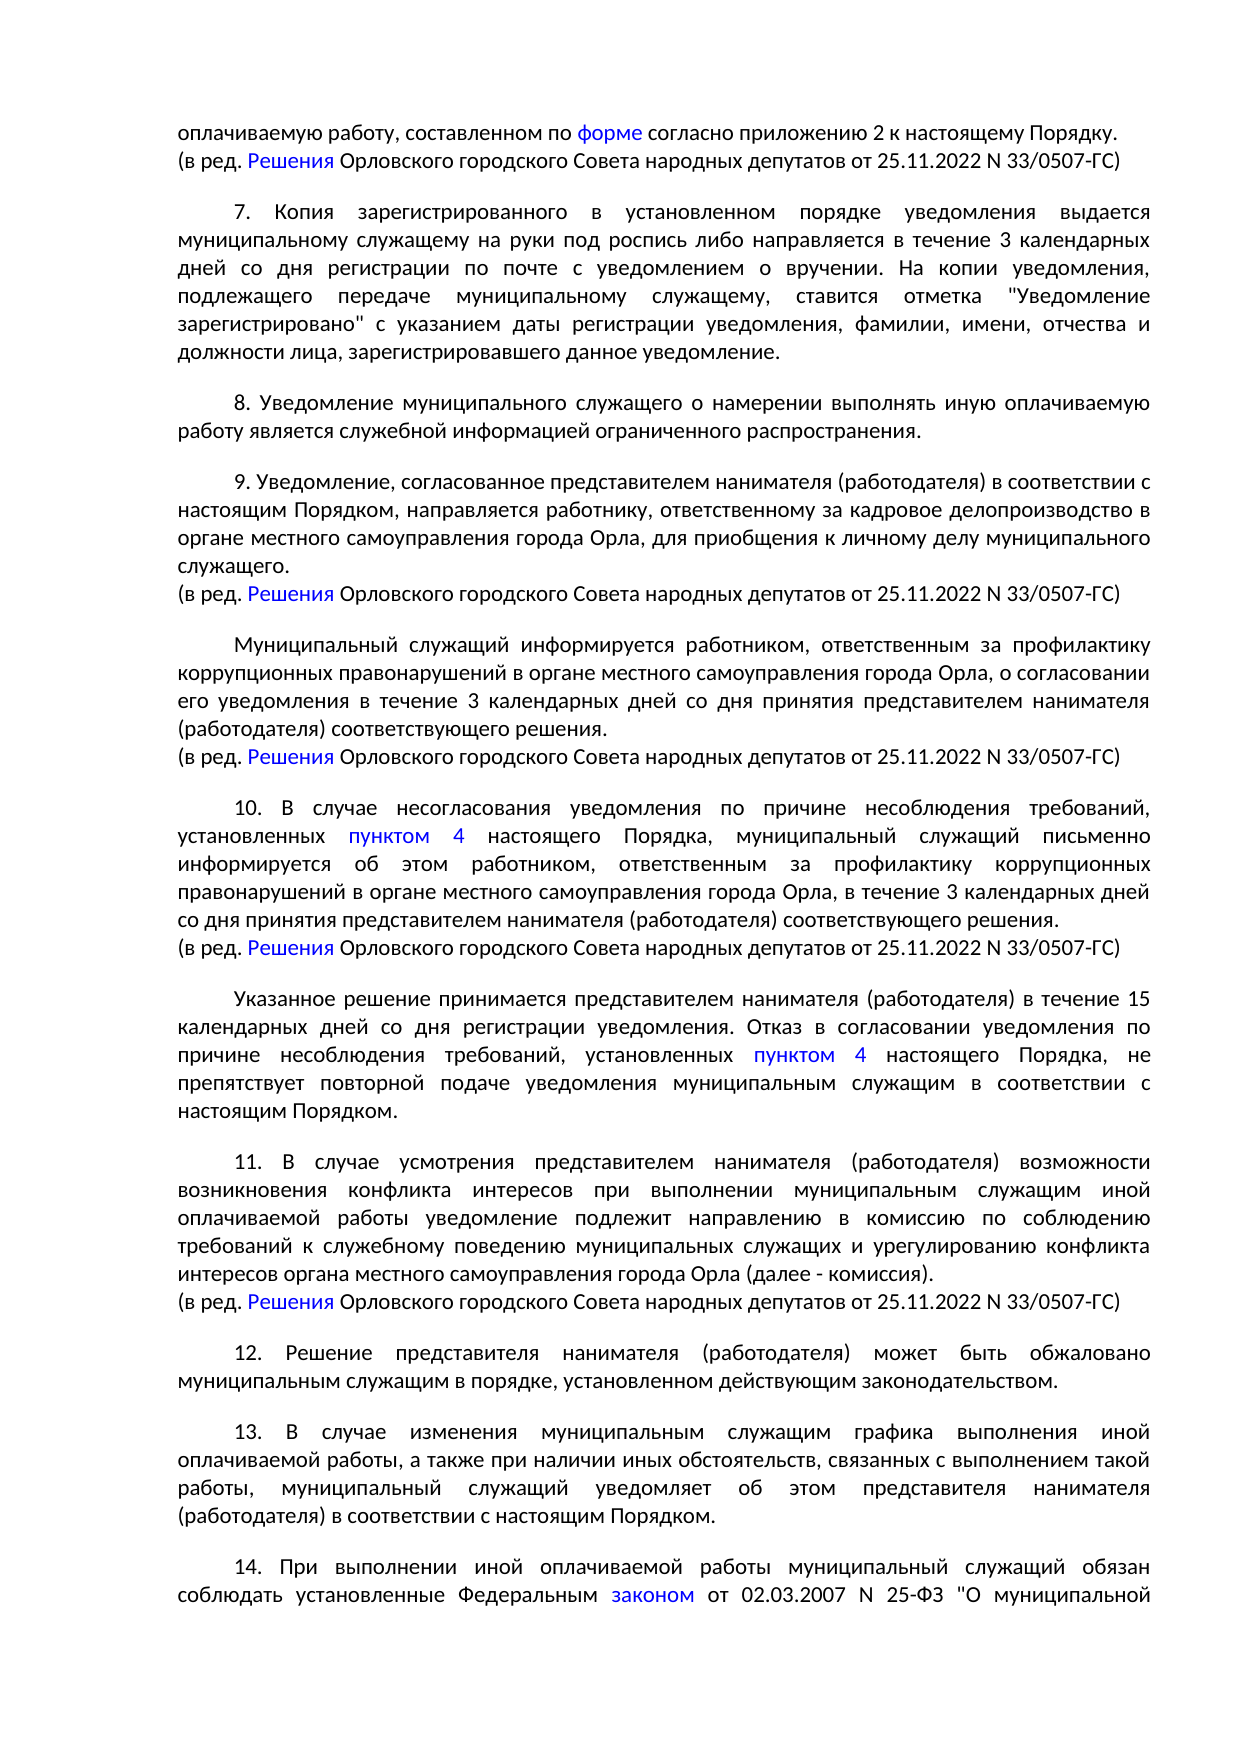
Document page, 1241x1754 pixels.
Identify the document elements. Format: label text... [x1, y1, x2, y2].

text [177, 1552, 1152, 1608]
text 10. В случае несогласования уведомления по причине несоблюдения требований, установленных пунктом 4 настоящего Порядка, муниципальный служащий письменно информируется об этом работником, ответственным за профилактику коррупционных правонарушений в органе местного самоуправления города Орла, в течение 3 календарных дней со дня принятия представителем нанимателя (работодателя) соответствующего решения. [177, 793, 1152, 933]
text 9. Уведомление, согласованное представителем нанимателя (работодателя) в соответствии с настоящим Порядком, направляется работнику, ответственному за кадровое делопроизводство в органе местного самоуправления города Орла, для приобщения к личному делу муниципального служащего. [177, 467, 1152, 579]
text 7. Копия зарегистрированного в установленном порядке уведомления выдается муниципальному служащему на руки под роспись либо направляется в течение 3 календарных дней со дня регистрации по почте с уведомлением о вручении. На копии уведомления, подлежащего передаче муниципальному служащему, ставится отметка "Уведомление зарегистрировано" с указанием даты регистрации уведомления, фамилии, имени, отчества и должности лица, зарегистрировавшего данное уведомление. [177, 197, 1152, 365]
text 12. Решение представителя нанимателя (работодателя) может быть обжаловано муниципальным служащим в порядке, установленном действующим законодательством. [177, 1338, 1152, 1394]
text 8. Уведомление муниципального служащего о намерении выполнять иную оплачиваемую работу является служебной информацией ограниченного распространения. [177, 388, 1152, 444]
text (в ред. Решения Орловского городского Совета народных депутатов от 25.11.2022 N 33/0507-ГС) [177, 579, 1152, 607]
text 13. В случае изменения муниципальным служащим графика выполнения иной оплачиваемой работы, а также при наличии иных обстоятельств, связанных с выполнением такой работы, муниципальный служащий уведомляет об этом представителя нанимателя (работодателя) в соответствии с настоящим Порядком. [177, 1417, 1152, 1529]
text (в ред. Решения Орловского городского Совета народных депутатов от 25.11.2022 N 33/0507-ГС) [177, 146, 1152, 174]
text (в ред. Решения Орловского городского Совета народных депутатов от 25.11.2022 N 33/0507-ГС) [177, 742, 1152, 770]
text (в ред. Решения Орловского городского Совета народных депутатов от 25.11.2022 N 33/0507-ГС) [177, 1287, 1152, 1315]
text Указанное решение принимается представителем нанимателя (работодателя) в течение 15 календарных дней со дня регистрации уведомления. Отказ в согласовании уведомления по причине несоблюдения требований, установленных пунктом 4 настоящего Порядка, не препятствует повторной подаче уведомления муниципальным служащим в соответствии с настоящим Порядком. [177, 984, 1152, 1124]
text Муниципальный служащий информируется работником, ответственным за профилактику коррупционных правонарушений в органе местного самоуправления города Орла, о согласовании его уведомления в течение 3 календарных дней со дня принятия представителем нанимателя (работодателя) соответствующего решения. [177, 630, 1152, 742]
text 11. В случае усмотрения представителем нанимателя (работодателя) возможности возникновения конфликта интересов при выполнении муниципальным служащим иной оплачиваемой работы уведомление подлежит направлению в комиссию по соблюдению требований к служебному поведению муниципальных служащих и урегулированию конфликта интересов органа местного самоуправления города Орла (далее - комиссия). [177, 1147, 1152, 1287]
text (в ред. Решения Орловского городского Совета народных депутатов от 25.11.2022 N 33/0507-ГС) [177, 933, 1152, 961]
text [177, 118, 1152, 146]
